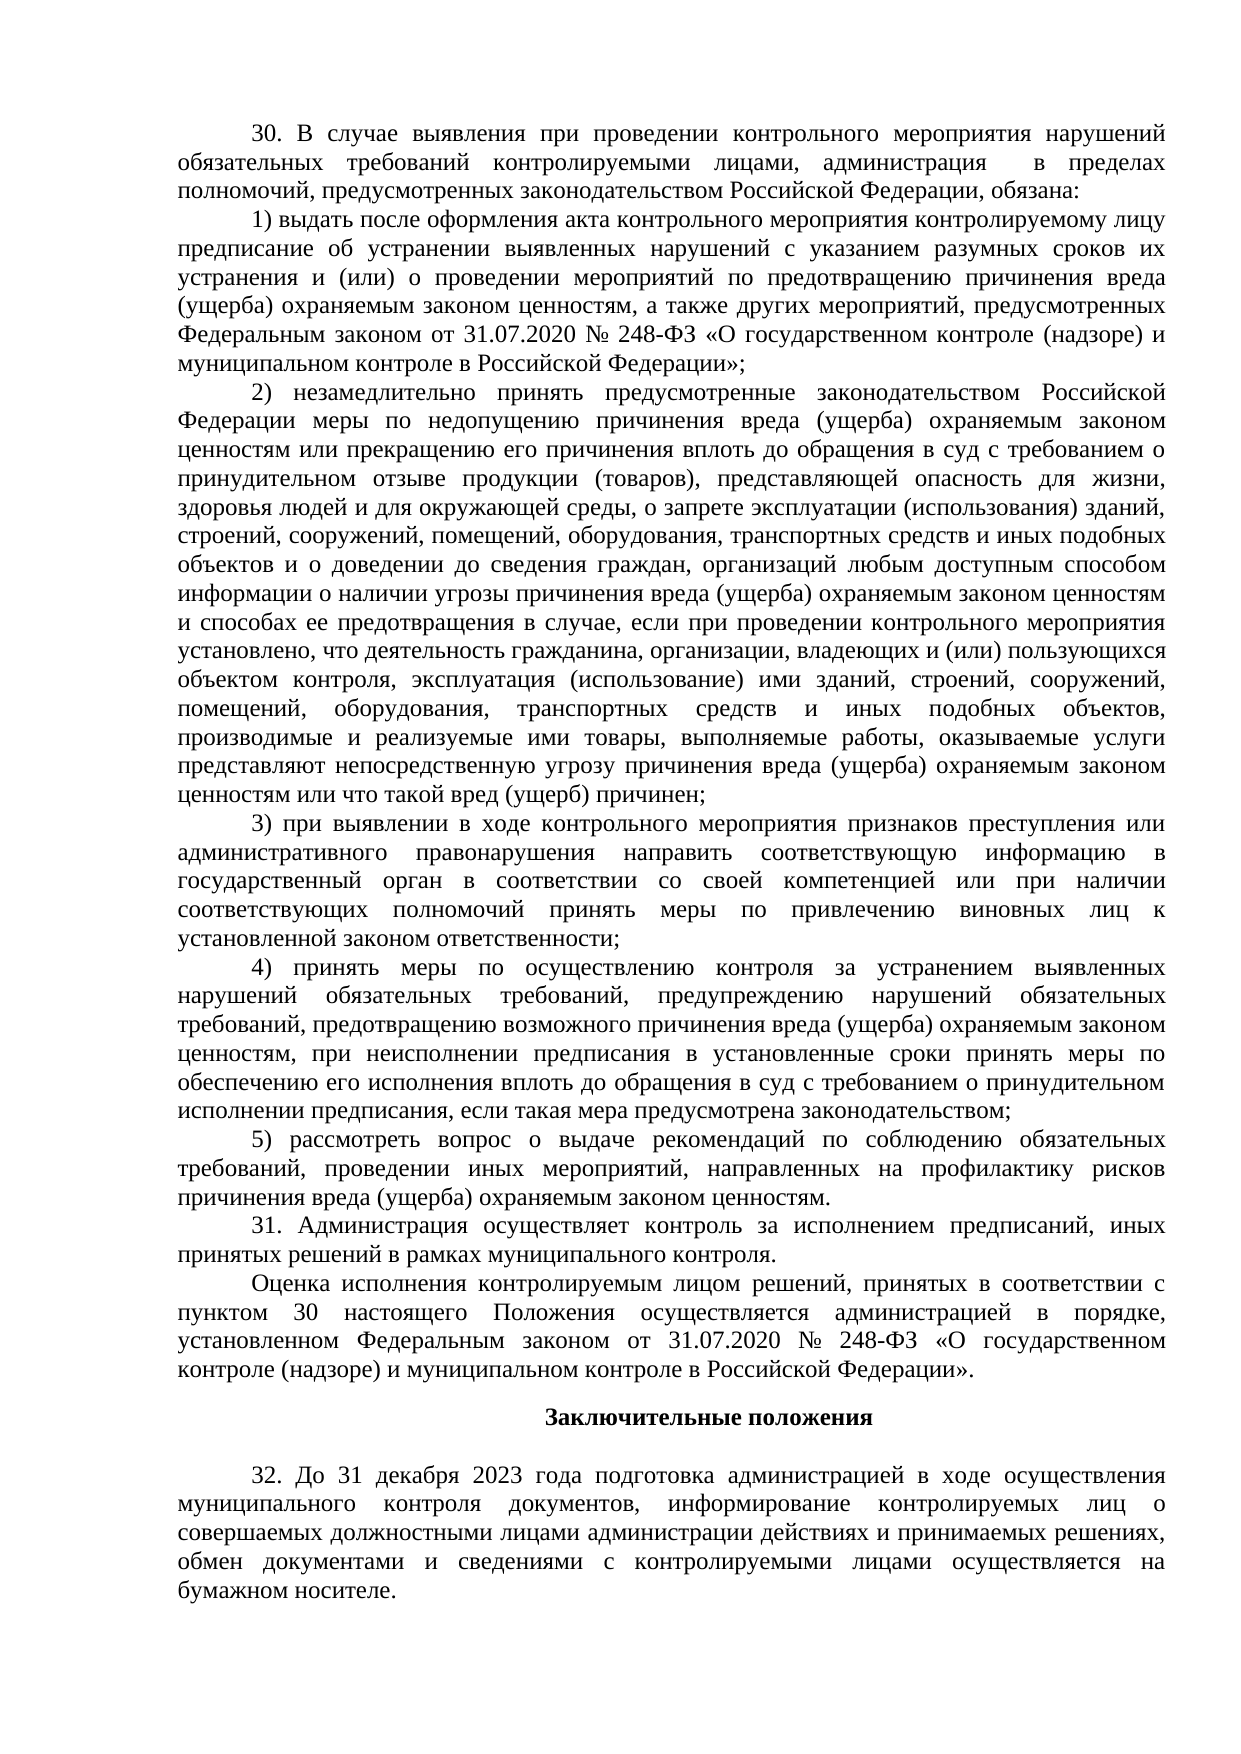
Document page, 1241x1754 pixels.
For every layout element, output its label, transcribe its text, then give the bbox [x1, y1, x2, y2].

text 2) незамедлительно принять предусмотренные законодательством Российской Федерации меры по недопущению причинения вреда (ущерба) охраняемым законом ценностям или прекращению его причинения вплоть до обращения в суд с требованием о принудительном отзыве продукции (товаров), представляющей опасность для жизни, здоровья людей и для окружающей среды, о запрете эксплуатации (использования) зданий, строений, сооружений, помещений, оборудования, транспортных средств и иных подобных объектов и о доведении до сведения граждан, организаций любым доступным способом информации о наличии угрозы причинения вреда (ущерба) охраняемым законом ценностям и способах ее предотвращения в случае, если при проведении контрольного мероприятия установлено, что деятельность гражданина, организации, владеющих и (или) пользующихся объектом контроля, эксплуатация (использование) ими зданий, строений, сооружений, помещений, оборудования, транспортных средств и иных подобных объектов, производимые и реализуемые ими товары, выполняемые работы, оказываемые услуги представляют непосредственную угрозу причинения вреда (ущерба) охраняемым законом ценностям или что такой вред (ущерб) причинен; [177, 377, 1167, 808]
text Оценка исполнения контролируемым лицом решений, принятых в соответствии с пунктом 30 настоящего Положения осуществляется администрацией в порядке, установленном Федеральным законом от 31.07.2020 № 248-ФЗ «О государственном контроле (надзоре) и муниципальном контроле в Российской Федерации». [177, 1268, 1167, 1383]
text 32. До 31 декабря 2023 года подготовка администрацией в ходе осуществления муниципального контроля документов, информирование контролируемых лиц о совершаемых должностными лицами администрации действиях и принимаемых решениях, обмен документами и сведениями с контролируемыми лицами осуществляется на бумажном носителе. [177, 1460, 1167, 1603]
text 1) выдать после оформления акта контрольного мероприятия контролируемому лицу предписание об устранении выявленных нарушений с указанием разумных сроков их устранения и (или) о проведении мероприятий по предотвращению причинения вреда (ущерба) охраняемым законом ценностям, а также других мероприятий, предусмотренных Федеральным законом от 31.07.2020 № 248-ФЗ «О государственном контроле (надзоре) и муниципальном контроле в Российской Федерации»; [177, 204, 1167, 377]
text 3) при выявлении в ходе контрольного мероприятия признаков преступления или административного правонарушения направить соответствующую информацию в государственный орган в соответствии со своей компетенцией или при наличии соответствующих полномочий принять меры по привлечению виновных лиц к установленной законом ответственности; [177, 808, 1167, 952]
text Заключительные положения [177, 1402, 1167, 1431]
text 5) рассмотреть вопрос о выдаче рекомендаций по соблюдению обязательных требований, проведении иных мероприятий, направленных на профилактику рисков причинения вреда (ущерба) охраняемым законом ценностям. [177, 1124, 1167, 1211]
text 30. В случае выявления при проведении контрольного мероприятия нарушений обязательных требований контролируемыми лицами, администрация в пределах полномочий, предусмотренных законодательством Российской Федерации, обязана: [177, 118, 1167, 204]
text 4) принять меры по осуществлению контроля за устранением выявленных нарушений обязательных требований, предупреждению нарушений обязательных требований, предотвращению возможного причинения вреда (ущерба) охраняемым законом ценностям, при неисполнении предписания в установленные сроки принять меры по обеспечению его исполнения вплоть до обращения в суд с требованием о принудительном исполнении предписания, если такая мера предусмотрена законодательством; [177, 952, 1167, 1124]
text 31. Администрация осуществляет контроль за исполнением предписаний, иных принятых решений в рамках муниципального контроля. [177, 1211, 1167, 1268]
